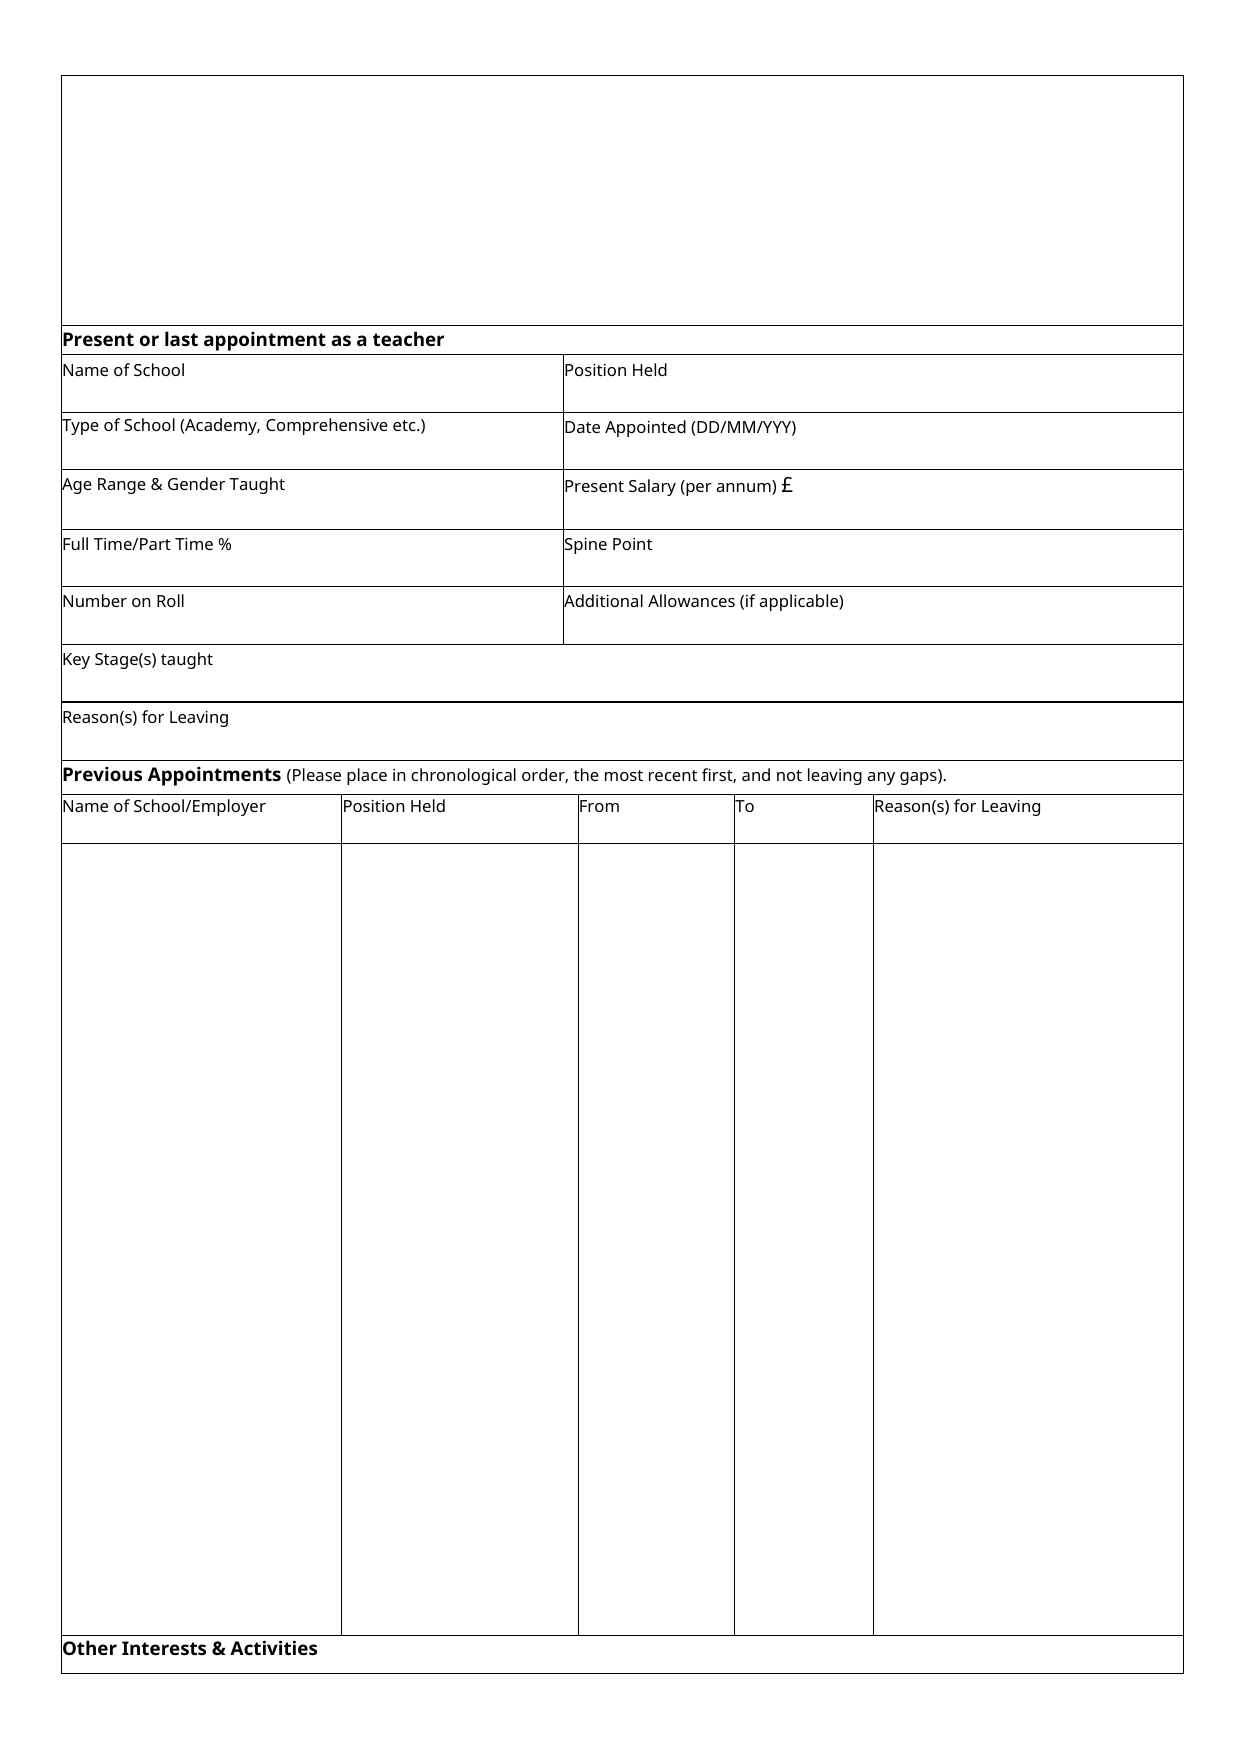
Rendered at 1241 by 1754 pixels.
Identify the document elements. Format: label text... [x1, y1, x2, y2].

table_cell [342, 844, 578, 1634]
table_cell Age Range & Gender Taught [62, 470, 563, 528]
table_cell To [735, 795, 873, 843]
table_cell Name of School [62, 355, 563, 412]
table_cell Reason(s) for Leaving [62, 703, 1183, 760]
table_cell Other Interests & Activities [62, 1636, 1183, 1673]
table_cell Full Time/Part Time % [62, 530, 563, 586]
table_cell Date Appointed (DD/MM/YYY) [564, 413, 1183, 469]
table_cell From [579, 795, 734, 843]
table_cell [735, 844, 873, 1634]
table_cell Spine Point [564, 530, 1183, 586]
table_cell Present Salary (per annum) £ [564, 470, 1183, 528]
table_cell Key Stage(s) taught [62, 645, 1183, 701]
table_cell [62, 76, 1183, 325]
table_cell Reason(s) for Leaving [874, 795, 1183, 843]
table_cell Position Held [564, 355, 1183, 412]
table_cell Previous Appointments (Please place in chronological order, the most recent first, and not leaving any gaps). [62, 761, 1183, 794]
table_cell [874, 844, 1183, 1634]
table_cell [62, 844, 341, 1634]
table_cell Position Held [342, 795, 578, 843]
table_cell Number on Roll [62, 587, 563, 644]
table_cell Additional Allowances (if applicable) [564, 587, 1183, 644]
table_cell Name of School/Employer [62, 795, 341, 843]
table_cell Type of School (Academy, Comprehensive etc.) [62, 413, 563, 469]
table_cell [579, 844, 734, 1634]
table_cell Present or last appointment as a teacher [62, 326, 1183, 354]
